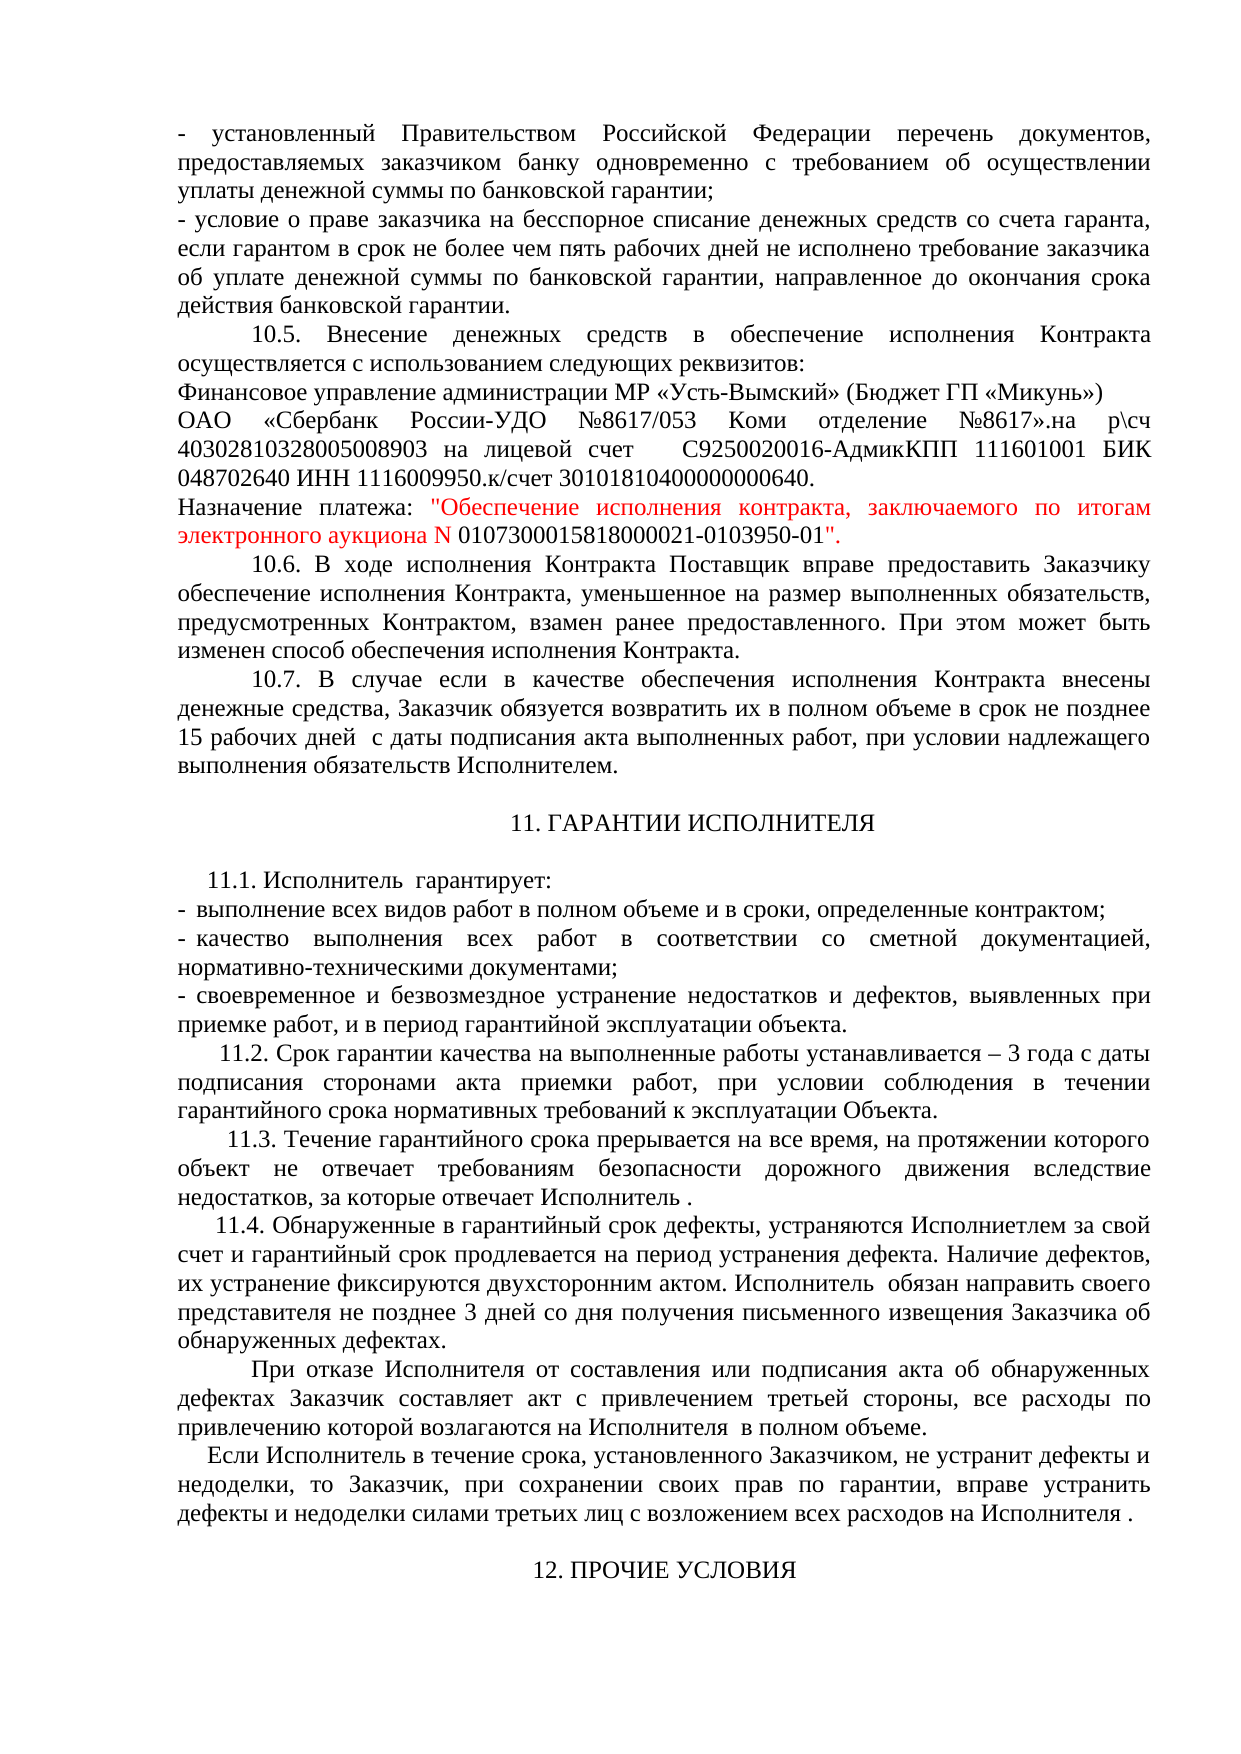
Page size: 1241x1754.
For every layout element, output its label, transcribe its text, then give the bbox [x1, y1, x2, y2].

text - установленный Правительством Российской Федерации перечень документов, предоставляемых заказчиком банку одновременно с требованием об осуществлении уплаты денежной суммы по банковской гарантии; [177, 118, 1152, 204]
text 11.4. Обнаруженные в гарантийный срок дефекты, устраняются Исполниетлем за свой счет и гарантийный срок продлевается на период устранения дефекта. Наличие дефектов, их устранение фиксируются двухсторонним актом. Исполнитель обязан направить своего представителя не позднее 3 дней со дня получения письменного извещения Заказчика об обнаруженных дефектах. [177, 1211, 1152, 1354]
text 11. ГАРАНТИИ ИСПОЛНИТЕЛЯ [177, 808, 1152, 837]
text Если Исполнитель в течение срока, установленного Заказчиком, не устранит дефекты и недоделки, то Заказчик, при сохранении своих прав по гарантии, вправе устранить дефекты и недоделки силами третьих лиц с возложением всех расходов на Исполнителя . [177, 1441, 1152, 1527]
text ОАО «Сбербанк России-УДО №8617/053 Коми отделение №8617».на р\сч 40302810328005008903 на лицевой счет С9250020016-АдмикКПП 111601001 БИК 048702640 ИНН 1116009950.к/счет 30101810400000000640. [177, 406, 1152, 492]
text 10.7. В случае если в качестве обеспечения исполнения Контракта внесены денежные средства, Заказчик обязуется возвратить их в полном объеме в срок не позднее 15 рабочих дней с даты подписания акта выполненных работ, при условии надлежащего выполнения обязательств Исполнителем. [177, 664, 1152, 779]
text 10.6. В ходе исполнения Контракта Поставщик вправе предоставить Заказчику обеспечение исполнения Контракта, уменьшенное на размер выполненных обязательств, предусмотренных Контрактом, взамен ранее предоставленного. При этом может быть изменен способ обеспечения исполнения Контракта. [177, 549, 1152, 664]
text - условие о праве заказчика на бесспорное списание денежных средств со счета гаранта, если гарантом в срок не более чем пять рабочих дней не исполнено требование заказчика об уплате денежной суммы по банковской гарантии, направленное до окончания срока действия банковской гарантии. [177, 204, 1152, 319]
text 10.5. Внесение денежных средств в обеспечение исполнения Контракта осуществляется с использованием следующих реквизитов: [177, 319, 1152, 377]
text 11.1. Исполнитель гарантирует: [207, 866, 1152, 894]
list выполнение всех видов работ в полном объеме и в сроки, определенные контрактом; [177, 894, 1152, 923]
text 11.2. Срок гарантии качества на выполненные работы устанавливается – 3 года с даты подписания сторонами акта приемки работ, при условии соблюдения в течении гарантийного срока нормативных требований к эксплуатации Объекта. [177, 1038, 1152, 1124]
text Финансовое управление администрации МР «Усть-Вымский» (Бюджет ГП «Микунь») [177, 377, 1152, 406]
text При отказе Исполнителя от составления или подписания акта об обнаруженных дефектах Заказчик составляет акт с привлечением третьей стороны, все расходы по привлечению которой возлагаются на Исполнителя в полном объеме. [177, 1354, 1152, 1441]
text 12. ПРОЧИЕ УСЛОВИЯ [177, 1556, 1152, 1584]
text Назначение платежа: "Обеспечение исполнения контракта, заключаемого по итогам электронного аукциона N 0107300015818000021-0103950-01". [177, 492, 1152, 549]
list своевременное и безвозмездное устранение недостатков и дефектов, выявленных при приемке работ, и в период гарантийной эксплуатации объекта. [177, 981, 1152, 1038]
text 11.3. Течение гарантийного срока прерывается на все время, на протяжении которого объект не отвечает требованиям безопасности дорожного движения вследствие недостатков, за которые отвечает Исполнитель . [177, 1124, 1152, 1211]
list качество выполнения всех работ в соответствии со сметной документацией, нормативно-техническими документами; [177, 923, 1152, 981]
